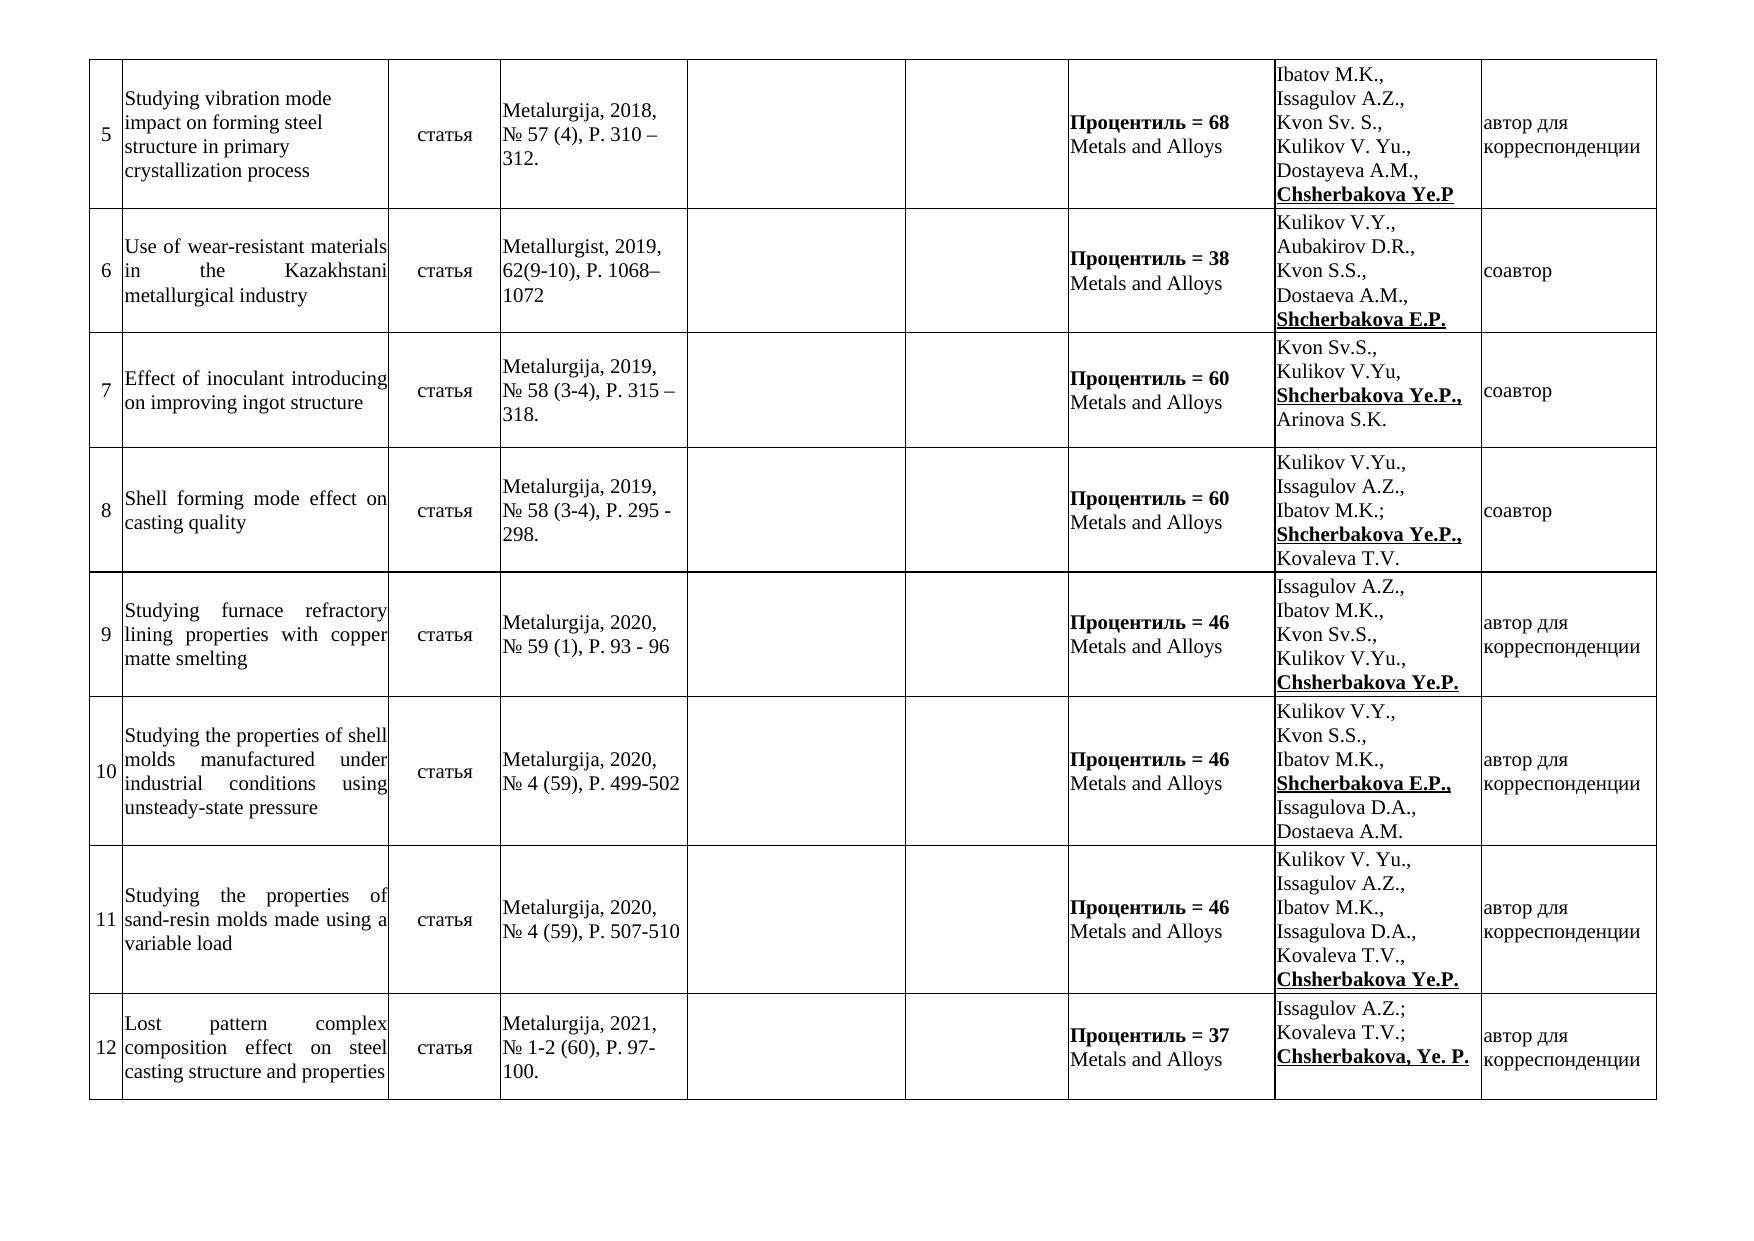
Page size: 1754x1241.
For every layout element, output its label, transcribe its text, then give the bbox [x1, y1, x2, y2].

table_cell соавтор [1482, 209, 1656, 332]
table_cell 7 [90, 333, 122, 447]
table_cell Studying the properties of sand-resin molds made using a variable load [123, 846, 388, 993]
table_cell Kulikov V. Yu., Issagulov А.Z., Ibatov М.K., Issagulova D.A., Kоvaleva Т.V., Chsherbakova Ye.P. [1276, 846, 1481, 993]
table_cell статья [389, 697, 500, 844]
table_cell Metalurgija, 2021, № 1-2 (60), P. 97-100. [501, 994, 687, 1099]
table_cell Studying the properties of shell molds manufactured under industrial conditions using unsteady-state pressure [123, 697, 388, 844]
table_cell соавтор [1482, 448, 1656, 571]
table_cell Процентиль = 60 Metals and Alloys [1069, 333, 1274, 447]
table_cell Effect of inoculant introducing on improving ingot structure [123, 333, 388, 447]
table_cell автор для корреспонденции [1482, 573, 1656, 696]
table_cell автор для корреспонденции [1482, 846, 1656, 993]
table_cell 5 [90, 60, 122, 208]
table_cell Процентиль = 38 Metals and Alloys [1069, 209, 1274, 332]
table_cell [906, 209, 1068, 332]
table_cell Metallurgist, 2019, 62(9-10), P. 1068–1072 [501, 209, 687, 332]
table_cell Kulikov V.Yu., Issagulov A.Z., Ibatov M.K.; Shcherbakova Ye.P., Kovaleva T.V. [1276, 448, 1481, 571]
table_cell [688, 846, 905, 993]
table_cell Lost pattern complex composition effect on steel casting structure and properties [123, 994, 388, 1099]
table_cell Issagulov A.Z., Ibatov M.K., Kvon Sv.S., Kulikov V.Yu., Chsherbakova Ye.P. [1276, 573, 1481, 696]
table_cell [906, 573, 1068, 696]
table_cell Kvon Sv.S., Kulikov V.Yu, Shcherbakova Ye.P., Arinova S.K. [1276, 333, 1481, 447]
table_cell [1482, 994, 1656, 1099]
table_cell [906, 697, 1068, 844]
table_cell [906, 448, 1068, 571]
table_cell [906, 333, 1068, 447]
table_cell Процентиль = 60 Metals and Alloys [1069, 448, 1274, 571]
table_cell Studying vibration mode impact on forming steel structure in primary crystallization process [123, 60, 388, 208]
table_cell автор для корреспонденции [1482, 697, 1656, 844]
table_cell 6 [90, 209, 122, 332]
table_cell соавтор [1482, 333, 1656, 447]
table_cell Процентиль = 46 Metals and Alloys [1069, 573, 1274, 696]
table_cell Ibatov M.K., Issagulov A.Z., Kvon Sv. S., Kulikov V. Yu., Dostayeva A.M., Chsherbakova Ye.P [1276, 60, 1481, 208]
table_cell статья [389, 573, 500, 696]
table_cell Metalurgija, 2019, № 58 (3-4), P. 315 – 318. [501, 333, 687, 447]
table_cell статья [389, 994, 500, 1099]
table_cell статья [389, 60, 500, 208]
table_cell Issagulov А.Z.; Kovaleva Т.V.; Chsherbakova, Ye. P. [1276, 994, 1481, 1099]
table_cell Процентиль = 68 Metals and Alloys [1069, 60, 1274, 208]
table_cell [688, 573, 905, 696]
table_cell [688, 333, 905, 447]
table_cell Studying furnace refractory lining properties with copper matte smelting [123, 573, 388, 696]
table_cell 11 [90, 846, 122, 993]
table_cell Metalurgija, 2020, № 59 (1), P. 93 - 96 [501, 573, 687, 696]
table_cell статья [389, 333, 500, 447]
table_cell [906, 846, 1068, 993]
table_cell Use of wear-resistant materials in the Kazakhstani metallurgical industry [123, 209, 388, 332]
table_cell [906, 60, 1068, 208]
table_cell [688, 697, 905, 844]
table_cell Metalurgija, 2020, № 4 (59), P. 499-502 [501, 697, 687, 844]
table_cell 8 [90, 448, 122, 571]
table_cell Процентиль = 46 Metals and Alloys [1069, 846, 1274, 993]
table_cell статья [389, 448, 500, 571]
table_cell 10 [90, 697, 122, 844]
table_cell статья [389, 209, 500, 332]
table_cell [906, 994, 1068, 1099]
table_cell Metalurgija, 2018, № 57 (4), P. 310 – 312. [501, 60, 687, 208]
table_cell [688, 994, 905, 1099]
table_cell [688, 209, 905, 332]
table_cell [1482, 60, 1656, 208]
table_cell 9 [90, 573, 122, 696]
table_cell Kulikov V.Y., Aubakirov D.R., Kvon S.S., Dostaeva A.M., Shcherbakova E.P. [1276, 209, 1481, 332]
table_cell [688, 60, 905, 208]
table_cell Kulikov V.Y., Kvon S.S., Ibatov М.K., Shcherbakova E.P., Issagulova D.A., Dostaeva A.M. [1276, 697, 1481, 844]
table_cell Metalurgija, 2020, № 4 (59), P. 507-510 [501, 846, 687, 993]
table_cell Процентиль = 46 Metals and Alloys [1069, 697, 1274, 844]
table_cell [688, 448, 905, 571]
table_cell 12 [90, 994, 122, 1099]
table_cell Shell forming mode effect on casting quality [123, 448, 388, 571]
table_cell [1069, 994, 1274, 1099]
table_cell статья [389, 846, 500, 993]
table_cell Metalurgija, 2019, № 58 (3-4), P. 295 - 298. [501, 448, 687, 571]
